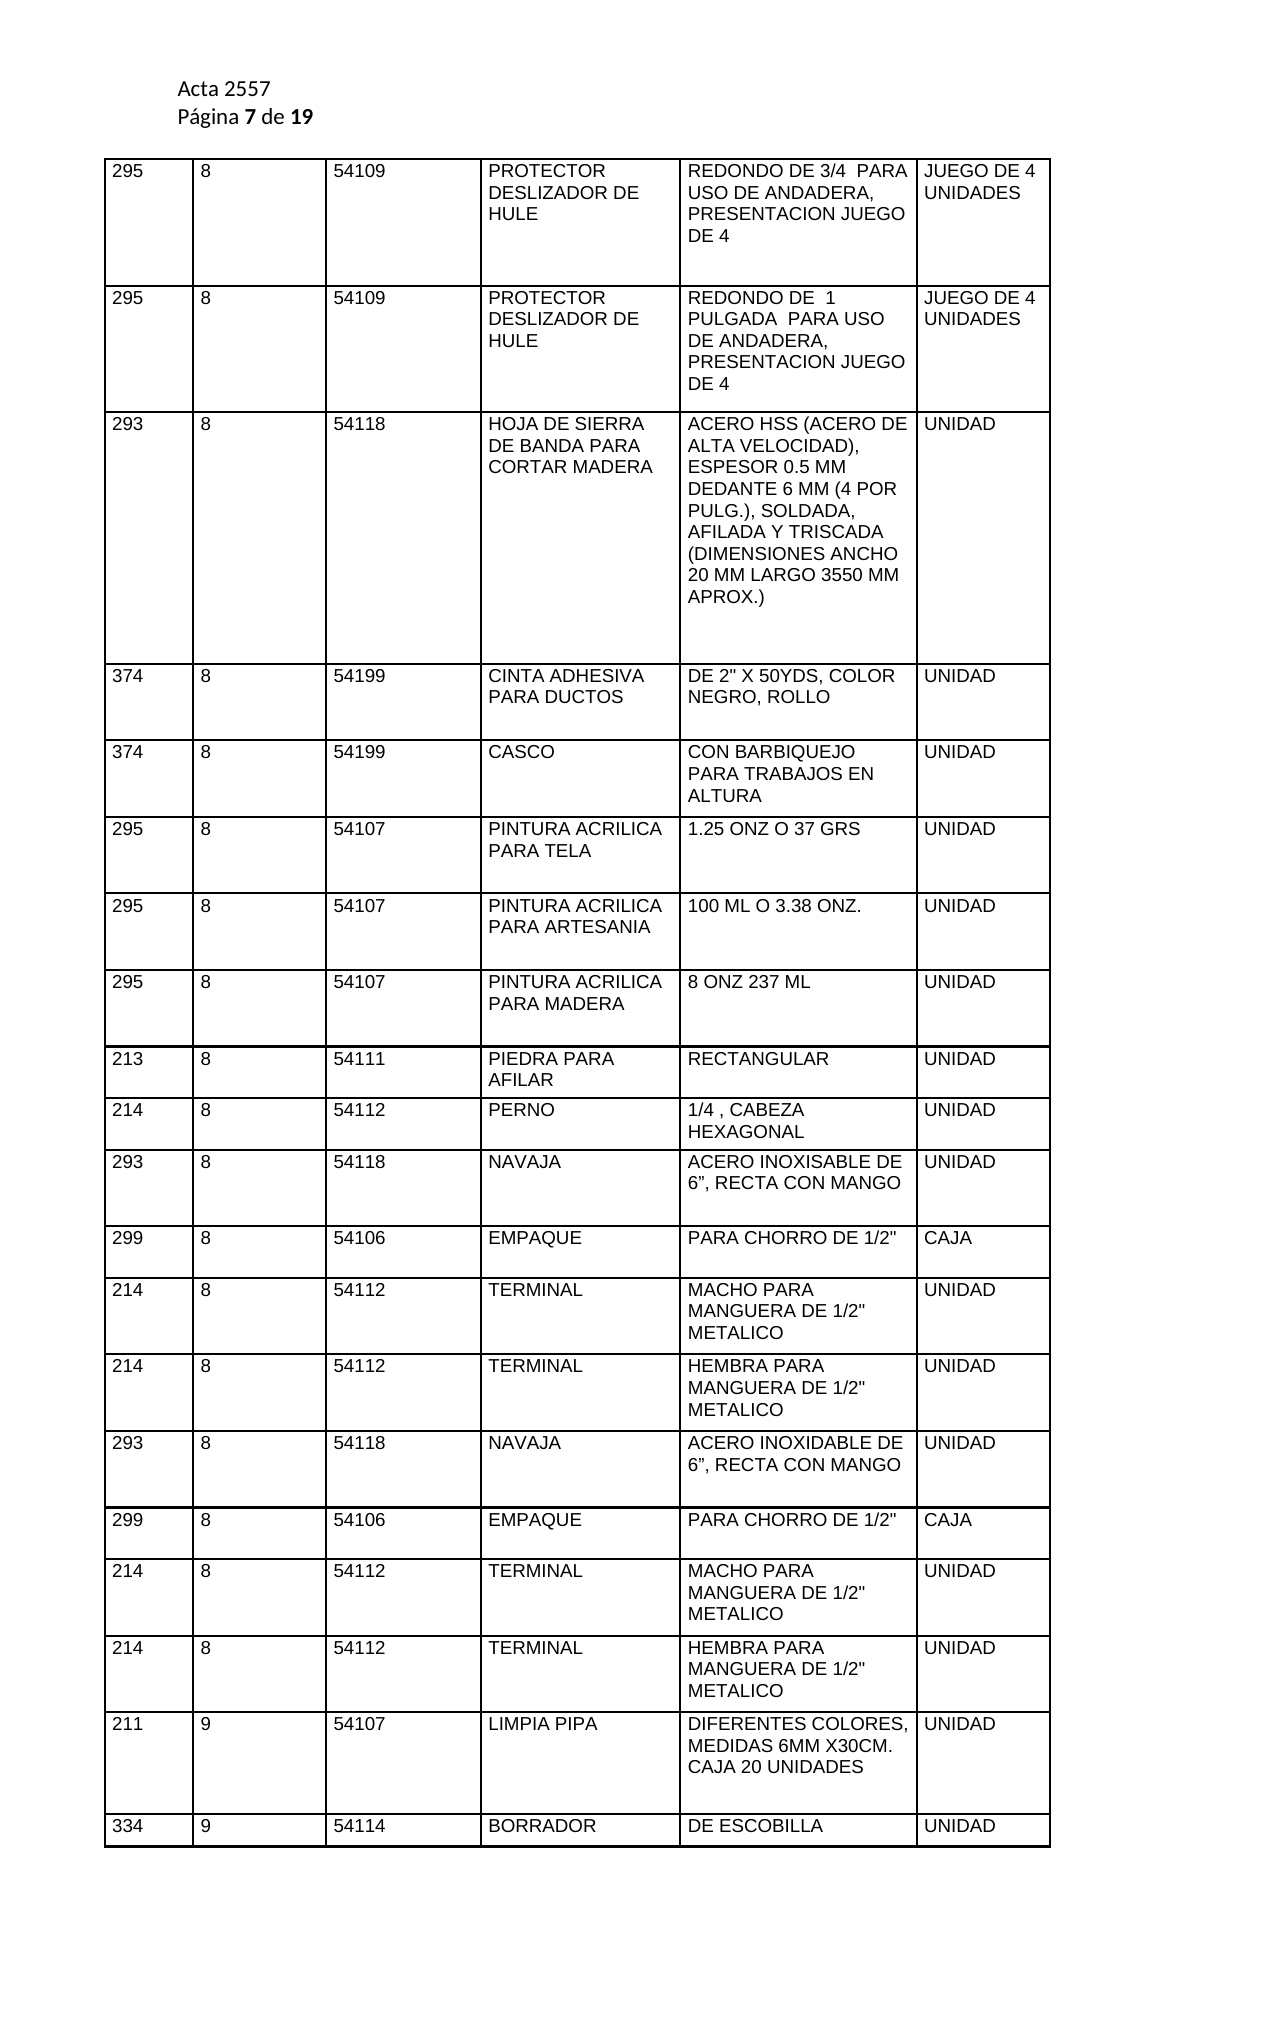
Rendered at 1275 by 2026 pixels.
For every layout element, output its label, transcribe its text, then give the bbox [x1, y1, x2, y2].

table_cell 211 [106, 1713, 192, 1813]
table_cell UNIDAD [918, 665, 1049, 739]
table_cell UNIDAD [918, 818, 1049, 892]
table_cell REDONDO DE 3/4 PARA USO DE ANDADERA, PRESENTACION JUEGO DE 4 [681, 160, 916, 284]
table_cell EMPAQUE [482, 1509, 679, 1558]
table_cell NAVAJA [482, 1151, 679, 1225]
table_cell 9 [194, 1713, 325, 1813]
table_cell 293 [106, 1151, 192, 1225]
table_cell UNIDAD [918, 1815, 1049, 1845]
table_cell 54109 [327, 160, 480, 284]
table_cell 54112 [327, 1355, 480, 1430]
table_cell 8 [194, 1560, 325, 1634]
table_cell LIMPIA PIPA [482, 1713, 679, 1813]
table_cell 54107 [327, 971, 480, 1045]
table_cell 54107 [327, 1713, 480, 1813]
table_cell TERMINAL [482, 1637, 679, 1711]
table_cell PERNO [482, 1099, 679, 1148]
table_cell 8 [194, 1227, 325, 1277]
table_cell TERMINAL [482, 1355, 679, 1430]
table_cell EMPAQUE [482, 1227, 679, 1277]
table_cell CINTA ADHESIVA PARA DUCTOS [482, 665, 679, 739]
table_cell UNIDAD [918, 413, 1049, 663]
table_cell CASCO [482, 741, 679, 816]
table_cell 214 [106, 1637, 192, 1711]
table_cell 374 [106, 741, 192, 816]
table_cell 8 [194, 1048, 325, 1097]
table_cell PINTURA ACRILICA PARA ARTESANIA [482, 894, 679, 969]
table_cell 8 [194, 1355, 325, 1430]
table_cell 54106 [327, 1227, 480, 1277]
table_cell 214 [106, 1355, 192, 1430]
table_cell PINTURA ACRILICA PARA TELA [482, 818, 679, 892]
table_cell 54118 [327, 1432, 480, 1506]
table_cell RECTANGULAR [681, 1048, 916, 1097]
table_cell 54106 [327, 1509, 480, 1558]
table_cell 54107 [327, 818, 480, 892]
table_cell 54111 [327, 1048, 480, 1097]
table_cell 374 [106, 665, 192, 739]
table_cell PINTURA ACRILICA PARA MADERA [482, 971, 679, 1045]
table_cell 54112 [327, 1279, 480, 1353]
table_cell 8 [194, 160, 325, 284]
table_cell 299 [106, 1227, 192, 1277]
table_cell UNIDAD [918, 1048, 1049, 1097]
table_cell 8 [194, 1279, 325, 1353]
table_cell UNIDAD [918, 1151, 1049, 1225]
table_cell PARA CHORRO DE 1/2" [681, 1227, 916, 1277]
table_cell UNIDAD [918, 1279, 1049, 1353]
table_cell UNIDAD [918, 1432, 1049, 1506]
table_cell 8 [194, 1509, 325, 1558]
table_cell ACERO INOXISABLE DE 6”, RECTA CON MANGO [681, 1151, 916, 1225]
table_cell 8 [194, 287, 325, 411]
table_cell 54112 [327, 1637, 480, 1711]
table_cell PIEDRA PARA AFILAR [482, 1048, 679, 1097]
table_cell TERMINAL [482, 1279, 679, 1353]
table_cell HEMBRA PARA MANGUERA DE 1/2" METALICO [681, 1637, 916, 1711]
table_cell 54107 [327, 894, 480, 969]
table_cell UNIDAD [918, 1713, 1049, 1813]
table_cell 8 [194, 665, 325, 739]
table_cell NAVAJA [482, 1432, 679, 1506]
table_cell ACERO HSS (ACERO DE ALTA VELOCIDAD), ESPESOR 0.5 MM DEDANTE 6 MM (4 POR PULG.), SOLDADA, AFILADA Y TRISCADA (DIMENSIONES ANCHO 20 MM LARGO 3550 MM APROX.) [681, 413, 916, 663]
table_cell 8 [194, 971, 325, 1045]
table_cell 293 [106, 1432, 192, 1506]
table_cell 8 [194, 741, 325, 816]
table_cell HEMBRA PARA MANGUERA DE 1/2" METALICO [681, 1355, 916, 1430]
table_cell UNIDAD [918, 1099, 1049, 1148]
table_cell PARA CHORRO DE 1/2" [681, 1509, 916, 1558]
table_cell UNIDAD [918, 1637, 1049, 1711]
table_cell UNIDAD [918, 971, 1049, 1045]
table_cell 8 [194, 1637, 325, 1711]
table_cell DE ESCOBILLA [681, 1815, 916, 1845]
table_cell 295 [106, 894, 192, 969]
table_cell UNIDAD [918, 894, 1049, 969]
table_cell 54112 [327, 1099, 480, 1148]
table_cell CAJA [918, 1509, 1049, 1558]
table_cell 295 [106, 818, 192, 892]
table_cell 100 ML O 3.38 ONZ. [681, 894, 916, 969]
table_cell MACHO PARA MANGUERA DE 1/2" METALICO [681, 1560, 916, 1634]
table_cell 295 [106, 287, 192, 411]
table_cell 214 [106, 1560, 192, 1634]
table_cell MACHO PARA MANGUERA DE 1/2" METALICO [681, 1279, 916, 1353]
table_cell REDONDO DE 1 PULGADA PARA USO DE ANDADERA, PRESENTACION JUEGO DE 4 [681, 287, 916, 411]
table_cell 299 [106, 1509, 192, 1558]
table_cell 214 [106, 1099, 192, 1148]
table_cell 8 [194, 1099, 325, 1148]
table_cell 295 [106, 971, 192, 1045]
table_cell JUEGO DE 4 UNIDADES [918, 160, 1049, 284]
table_cell UNIDAD [918, 1560, 1049, 1634]
table_cell 54112 [327, 1560, 480, 1634]
table_cell 293 [106, 413, 192, 663]
table_cell CON BARBIQUEJO PARA TRABAJOS EN ALTURA [681, 741, 916, 816]
table_cell 1.25 ONZ O 37 GRS [681, 818, 916, 892]
table_cell DE 2" X 50YDS, COLOR NEGRO, ROLLO [681, 665, 916, 739]
table_cell 8 [194, 818, 325, 892]
table_cell 9 [194, 1815, 325, 1845]
table_cell UNIDAD [918, 1355, 1049, 1430]
table_cell 8 [194, 413, 325, 663]
table_cell 54199 [327, 665, 480, 739]
table_cell 54118 [327, 1151, 480, 1225]
table_cell CAJA [918, 1227, 1049, 1277]
table_cell 54118 [327, 413, 480, 663]
table_cell 54199 [327, 741, 480, 816]
table_cell JUEGO DE 4 UNIDADES [918, 287, 1049, 411]
table_cell 213 [106, 1048, 192, 1097]
table_cell DIFERENTES COLORES, MEDIDAS 6MM X30CM. CAJA 20 UNIDADES [681, 1713, 916, 1813]
table_cell 8 [194, 1151, 325, 1225]
table_cell 1/4 , CABEZA HEXAGONAL [681, 1099, 916, 1148]
table_cell ACERO INOXIDABLE DE 6”, RECTA CON MANGO [681, 1432, 916, 1506]
table_cell PROTECTOR DESLIZADOR DE HULE [482, 287, 679, 411]
table_cell 8 [194, 894, 325, 969]
table_cell 8 [194, 1432, 325, 1506]
table_cell BORRADOR [482, 1815, 679, 1845]
table_cell 8 ONZ 237 ML [681, 971, 916, 1045]
table_cell 54114 [327, 1815, 480, 1845]
table_cell 334 [106, 1815, 192, 1845]
table_cell UNIDAD [918, 741, 1049, 816]
table_cell 214 [106, 1279, 192, 1353]
table_cell 295 [106, 160, 192, 284]
table_cell TERMINAL [482, 1560, 679, 1634]
table_cell 54109 [327, 287, 480, 411]
table_cell PROTECTOR DESLIZADOR DE HULE [482, 160, 679, 284]
table_cell HOJA DE SIERRA DE BANDA PARA CORTAR MADERA [482, 413, 679, 663]
